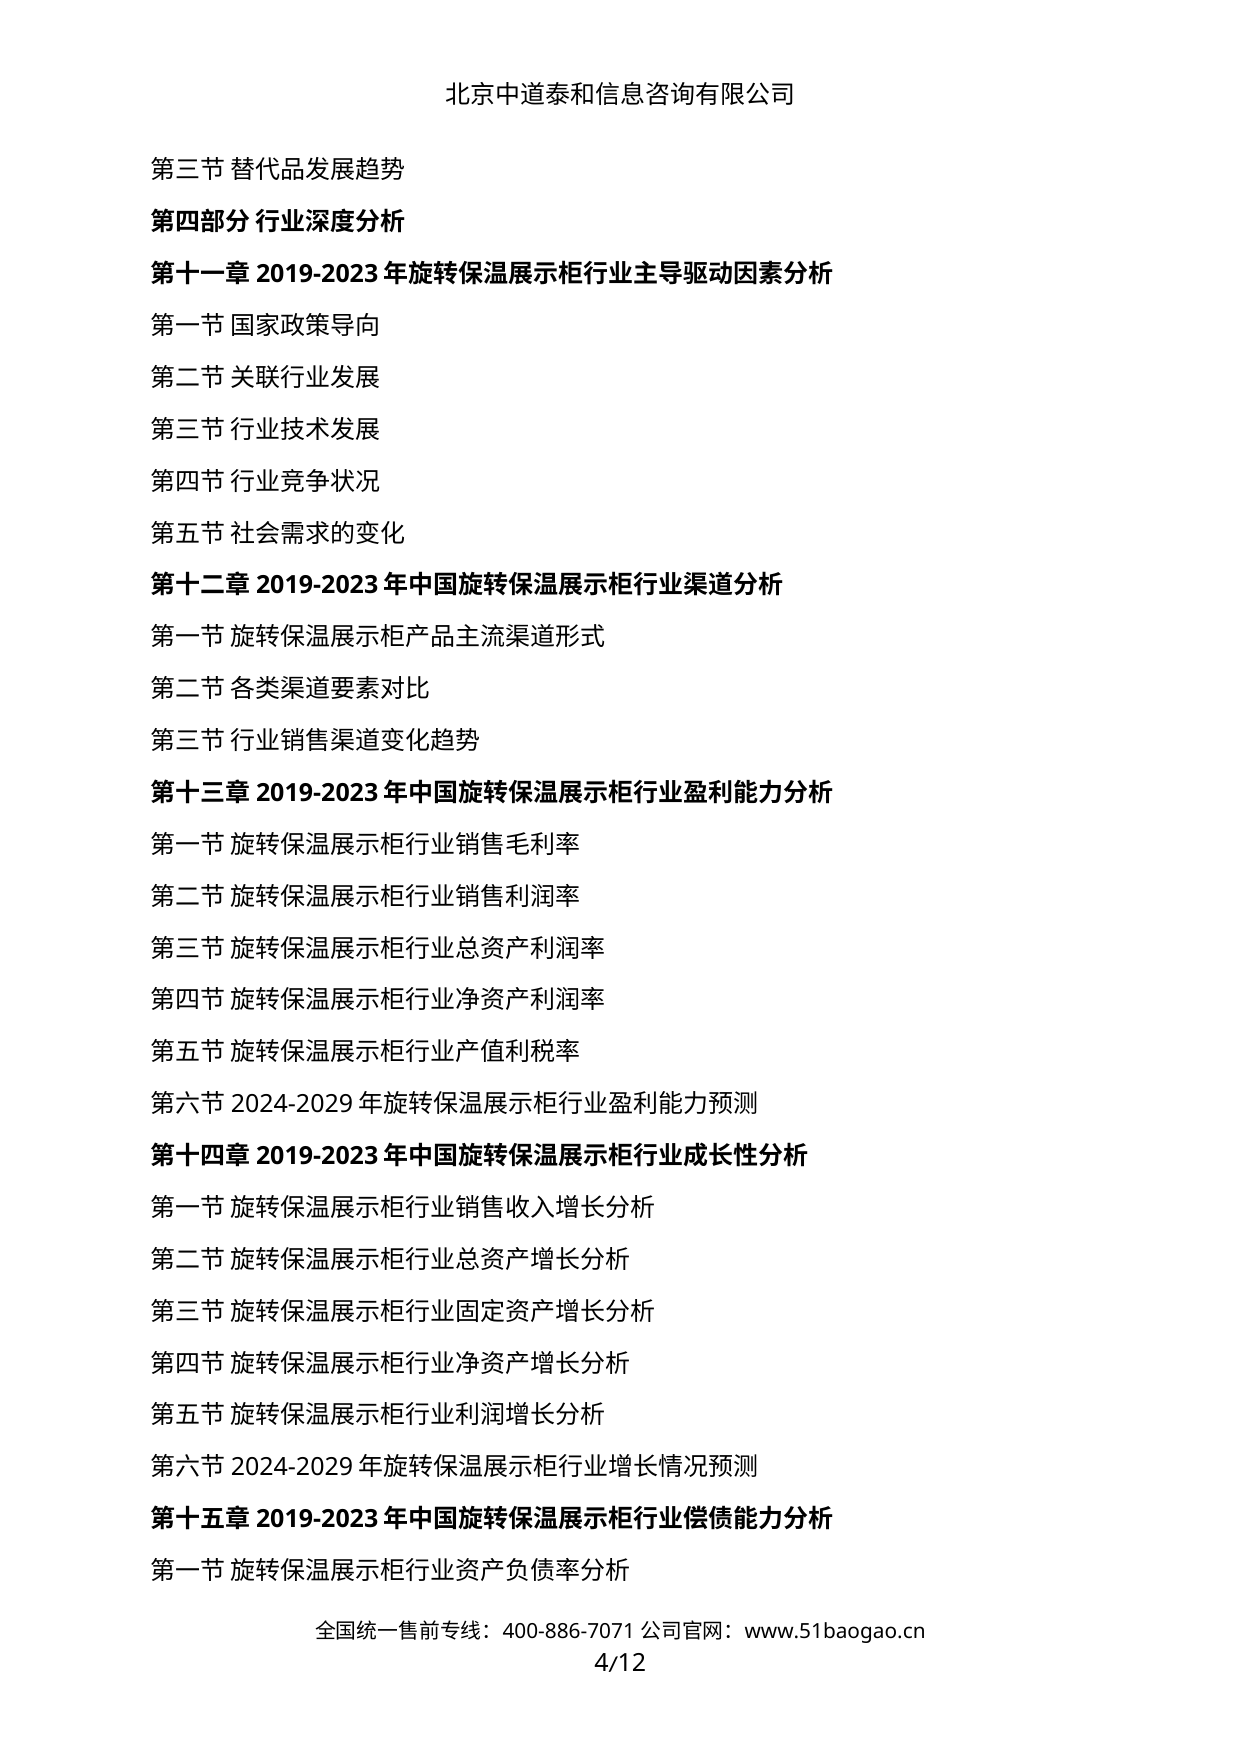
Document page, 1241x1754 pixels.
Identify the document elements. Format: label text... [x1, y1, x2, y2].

text 第一节 国家政策导向 [150, 306, 1090, 342]
text 第三节 替代品发展趋势 [150, 150, 1090, 186]
text 第三节 行业销售渠道变化趋势 [150, 721, 1090, 757]
text 第六节 2024-2029年旋转保温展示柜行业盈利能力预测 [150, 1084, 1090, 1120]
text 第十五章 2019-2023年中国旋转保温展示柜行业偿债能力分析 [150, 1499, 1090, 1535]
text 第五节 旋转保温展示柜行业利润增长分析 [150, 1395, 1090, 1431]
text 第三节 旋转保温展示柜行业总资产利润率 [150, 928, 1090, 964]
text 第四部分 行业深度分析 [150, 202, 1090, 238]
text 第十一章 2019-2023年旋转保温展示柜行业主导驱动因素分析 [150, 254, 1090, 290]
text 第一节 旋转保温展示柜行业销售收入增长分析 [150, 1187, 1090, 1224]
text 第五节 旋转保温展示柜行业产值利税率 [150, 1032, 1090, 1068]
text 第十三章 2019-2023年中国旋转保温展示柜行业盈利能力分析 [150, 772, 1090, 809]
text 第四节 行业竞争状况 [150, 461, 1090, 497]
text 第六节 2024-2029年旋转保温展示柜行业增长情况预测 [150, 1447, 1090, 1483]
text 第五节 社会需求的变化 [150, 513, 1090, 549]
text 第二节 旋转保温展示柜行业总资产增长分析 [150, 1239, 1090, 1276]
text 第十二章 2019-2023年中国旋转保温展示柜行业渠道分析 [150, 565, 1090, 601]
text 第二节 关联行业发展 [150, 357, 1090, 394]
text 第一节 旋转保温展示柜行业资产负债率分析 [150, 1551, 1090, 1587]
text 第一节 旋转保温展示柜产品主流渠道形式 [150, 617, 1090, 653]
text 第三节 行业技术发展 [150, 409, 1090, 446]
text 第四节 旋转保温展示柜行业净资产增长分析 [150, 1343, 1090, 1379]
text 第四节 旋转保温展示柜行业净资产利润率 [150, 980, 1090, 1016]
text 第二节 旋转保温展示柜行业销售利润率 [150, 876, 1090, 912]
text 第十四章 2019-2023年中国旋转保温展示柜行业成长性分析 [150, 1136, 1090, 1172]
text 第三节 旋转保温展示柜行业固定资产增长分析 [150, 1291, 1090, 1327]
text 第一节 旋转保温展示柜行业销售毛利率 [150, 824, 1090, 861]
text 第二节 各类渠道要素对比 [150, 669, 1090, 705]
